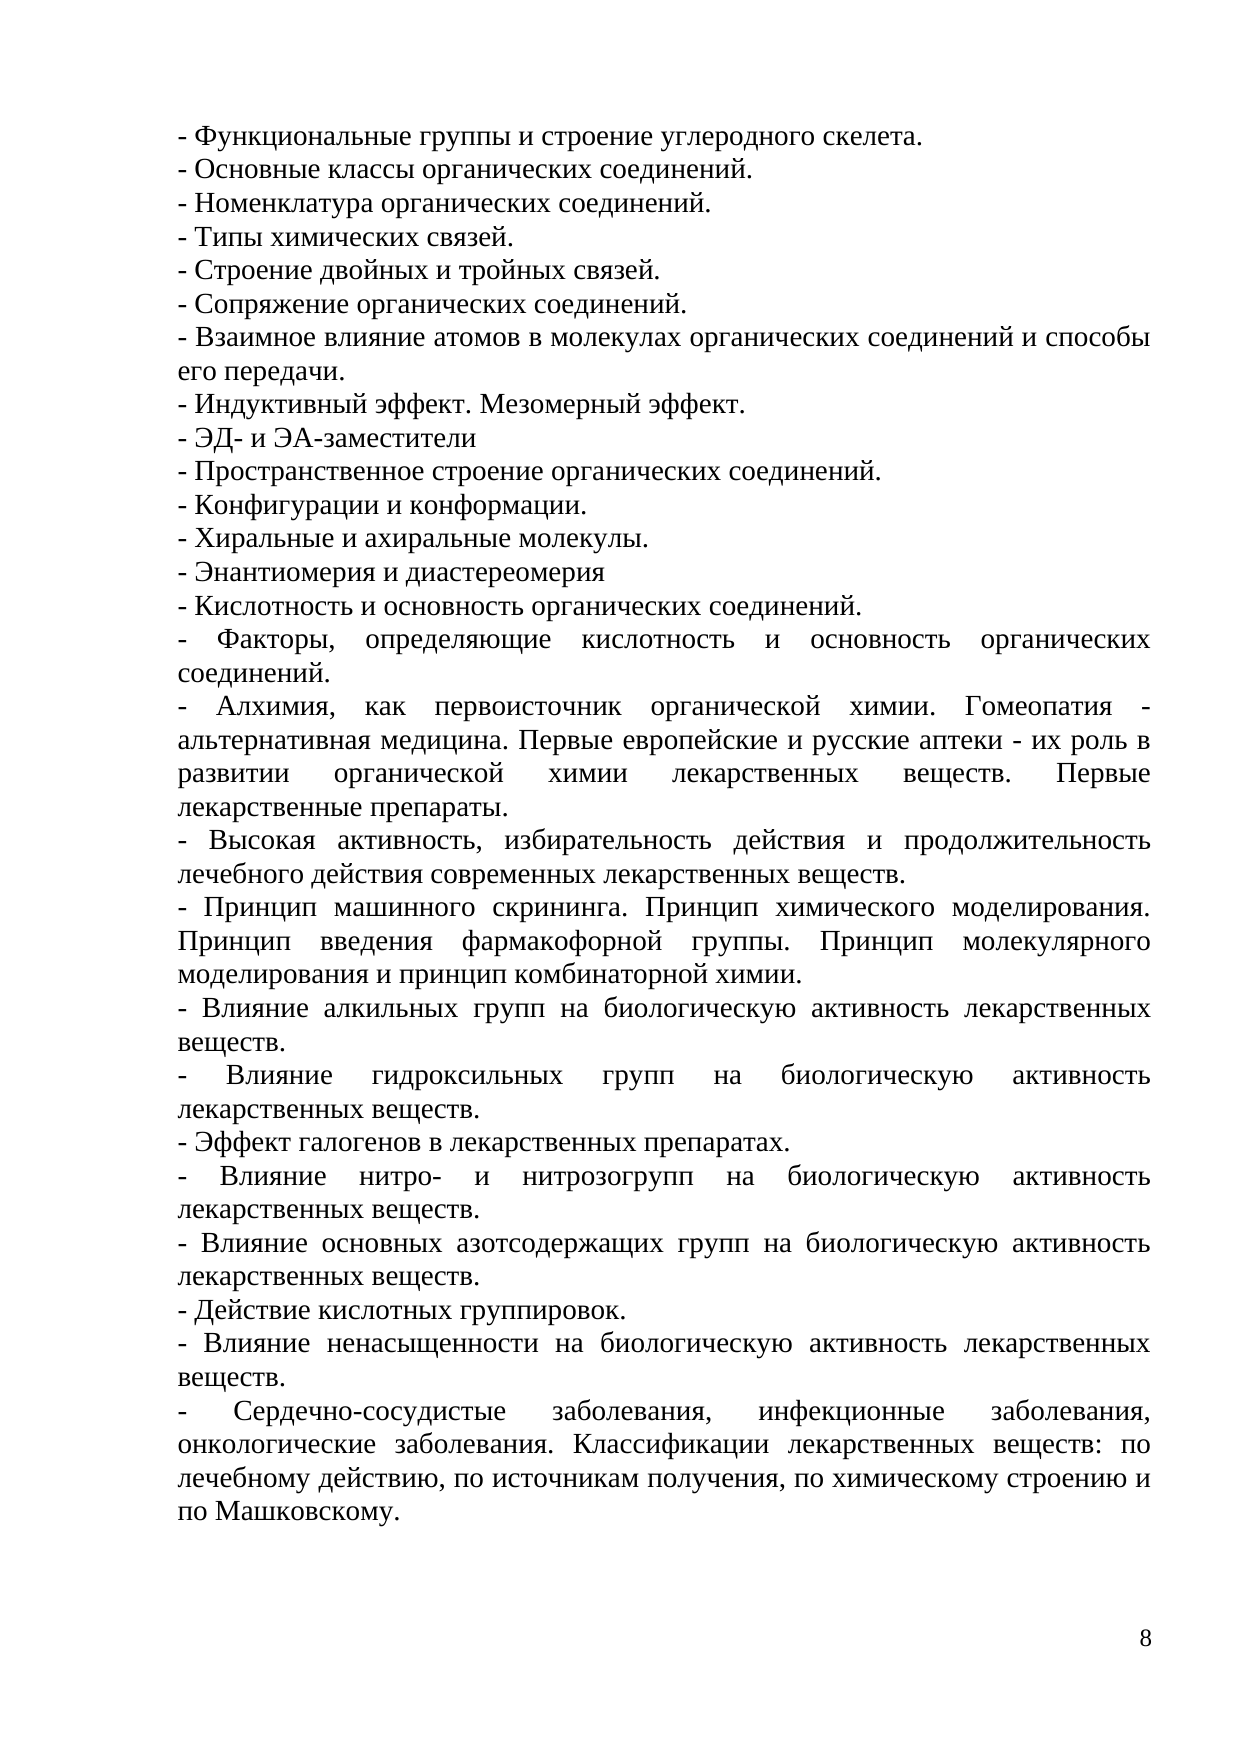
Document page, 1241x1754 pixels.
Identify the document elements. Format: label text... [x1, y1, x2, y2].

text - Сопряжение органических соединений. [177, 286, 1152, 319]
text - Влияние нитро- и нитрозогрупп на биологическую активность лекарственных веществ. [177, 1158, 1152, 1225]
text - Сердечно-сосудистые заболевания, инфекционные заболевания, онкологические заболевания. Классификации лекарственных веществ: по лечебному действию, по источникам получения, по химическому строению и по Машковскому. [177, 1393, 1152, 1527]
text - Кислотность и основность органических соединений. [177, 588, 1152, 621]
text - Пространственное строение органических соединений. [177, 453, 1152, 487]
text - Факторы, определяющие кислотность и основность органических соединений. [177, 621, 1152, 688]
text - Влияние основных азотсодержащих групп на биологическую активность лекарственных веществ. [177, 1225, 1152, 1292]
text - Индуктивный эффект. Мезомерный эффект. [177, 386, 1152, 420]
text - Конфигурации и конформации. [177, 487, 1152, 521]
text - Взаимное влияние атомов в молекулах органических соединений и способы его передачи. [177, 319, 1152, 386]
text - Энантиомерия и диастереомерия [177, 554, 1152, 588]
text - Эффект галогенов в лекарственных препаратах. [177, 1124, 1152, 1158]
text - Принцип машинного скрининга. Принцип химического моделирования. Принцип введения фармакофорной группы. Принцип молекулярного моделирования и принцип комбинаторной химии. [177, 889, 1152, 990]
text - Действие кислотных группировок. [177, 1292, 1152, 1326]
text - Номенклатура органических соединений. [177, 185, 1152, 219]
text - ЭД- и ЭА-заместители [177, 420, 1152, 453]
text - Влияние ненасыщенности на биологическую активность лекарственных веществ. [177, 1326, 1152, 1393]
text - Высокая активность, избирательность действия и продолжительность лечебного действия современных лекарственных веществ. [177, 822, 1152, 889]
text - Влияние алкильных групп на биологическую активность лекарственных веществ. [177, 990, 1152, 1057]
text - Функциональные группы и строение углеродного скелета. [177, 118, 1152, 152]
text - Строение двойных и тройных связей. [177, 252, 1152, 286]
text - Влияние гидроксильных групп на биологическую активность лекарственных веществ. [177, 1057, 1152, 1124]
text - Типы химических связей. [177, 219, 1152, 252]
text - Алхимия, как первоисточник органической химии. Гомеопатия - альтернативная медицина. Первые европейские и русские аптеки - их роль в развитии органической химии лекарственных веществ. Первые лекарственные препараты. [177, 688, 1152, 822]
text - Хиральные и ахиральные молекулы. [177, 521, 1152, 554]
text - Основные классы органических соединений. [177, 152, 1152, 185]
